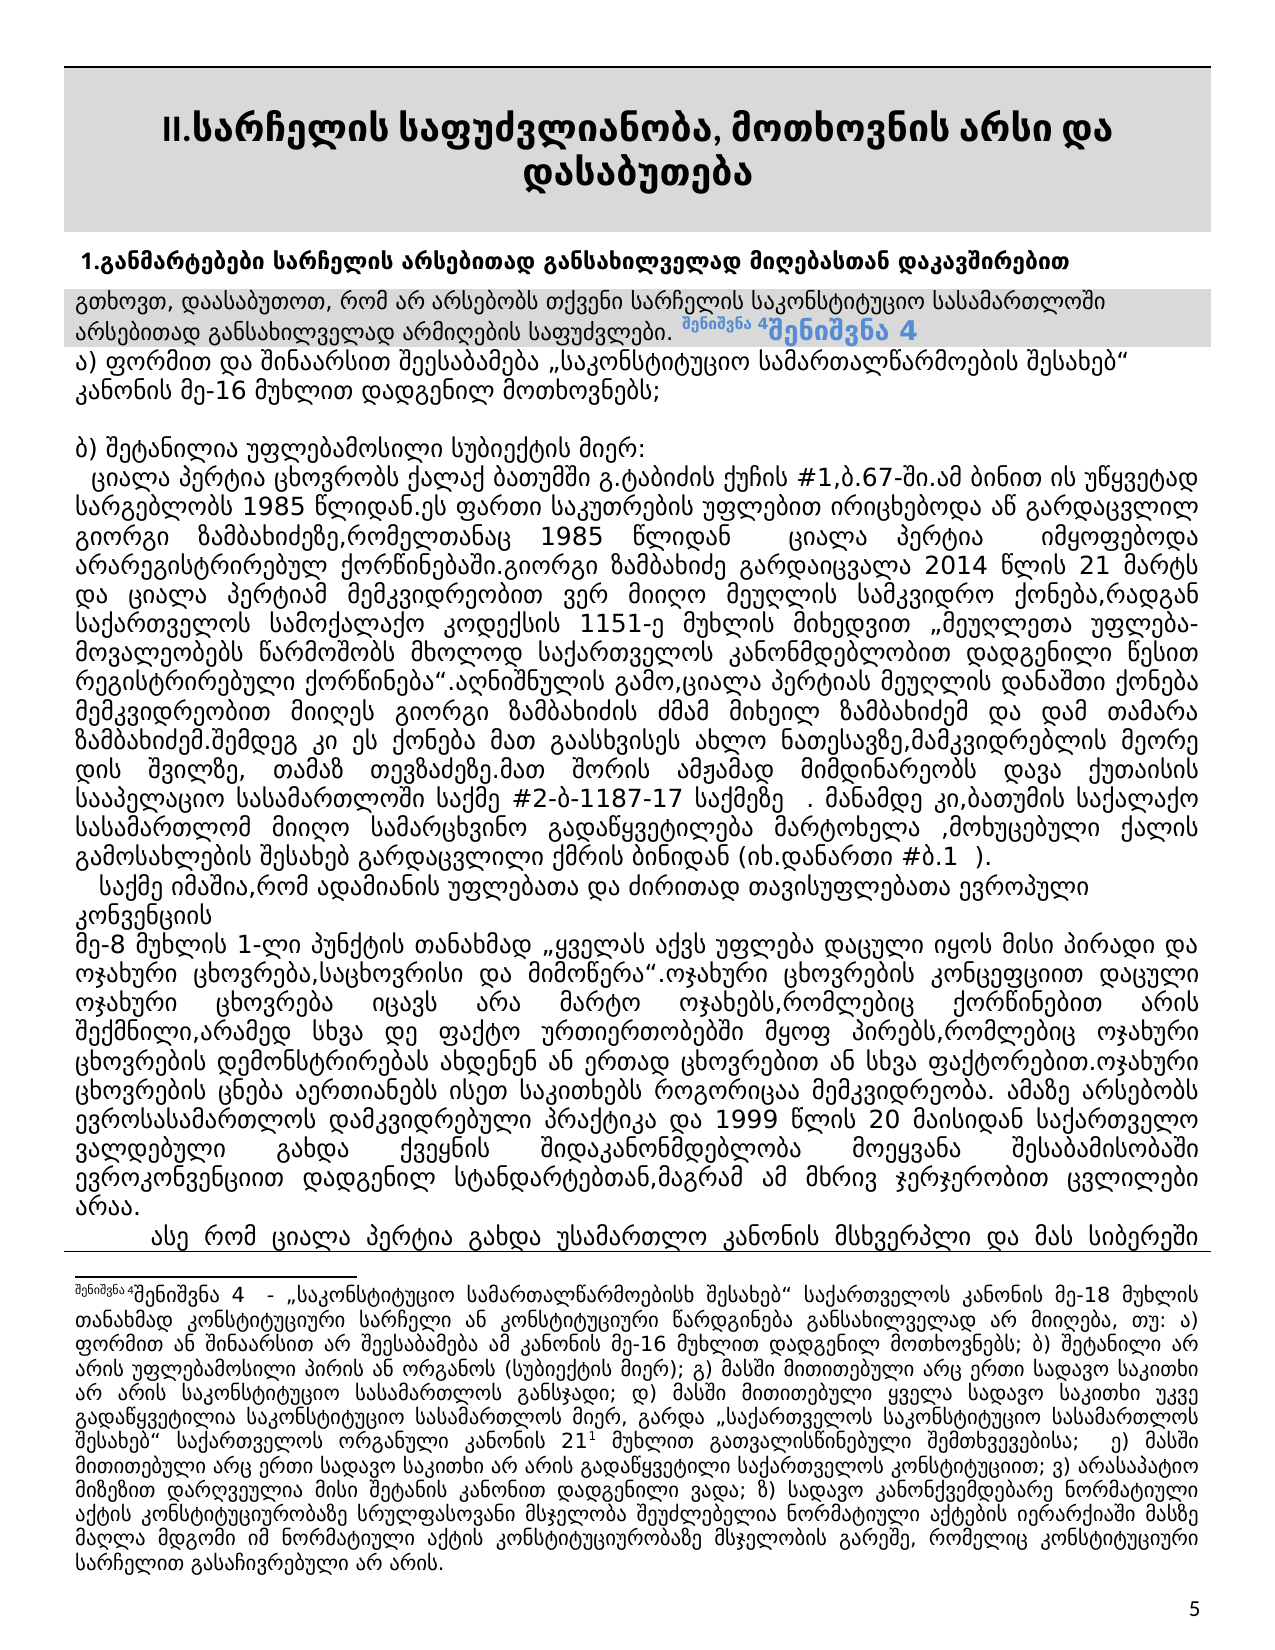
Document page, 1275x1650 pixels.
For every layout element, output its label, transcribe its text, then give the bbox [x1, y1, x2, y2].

table_cell 1.განმარტებები სარჩელის არსებითად განსახილველად მიღებასთან დაკავშირებით [64, 232, 1211, 288]
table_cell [64, 347, 1211, 1251]
table_cell გთხოვთ, დაასაბუთოთ, რომ არ არსებობს თქვენი სარჩელის საკონსტიტუციო სასამართლოში არსებითად განსახილველად არმიღების საფუძვლები. შენიშვნა 4 [64, 289, 1211, 347]
table_header II.სარჩელის საფუძვლიანობა, მოთხოვნის არსი და დასაბუთება [64, 68, 1211, 232]
